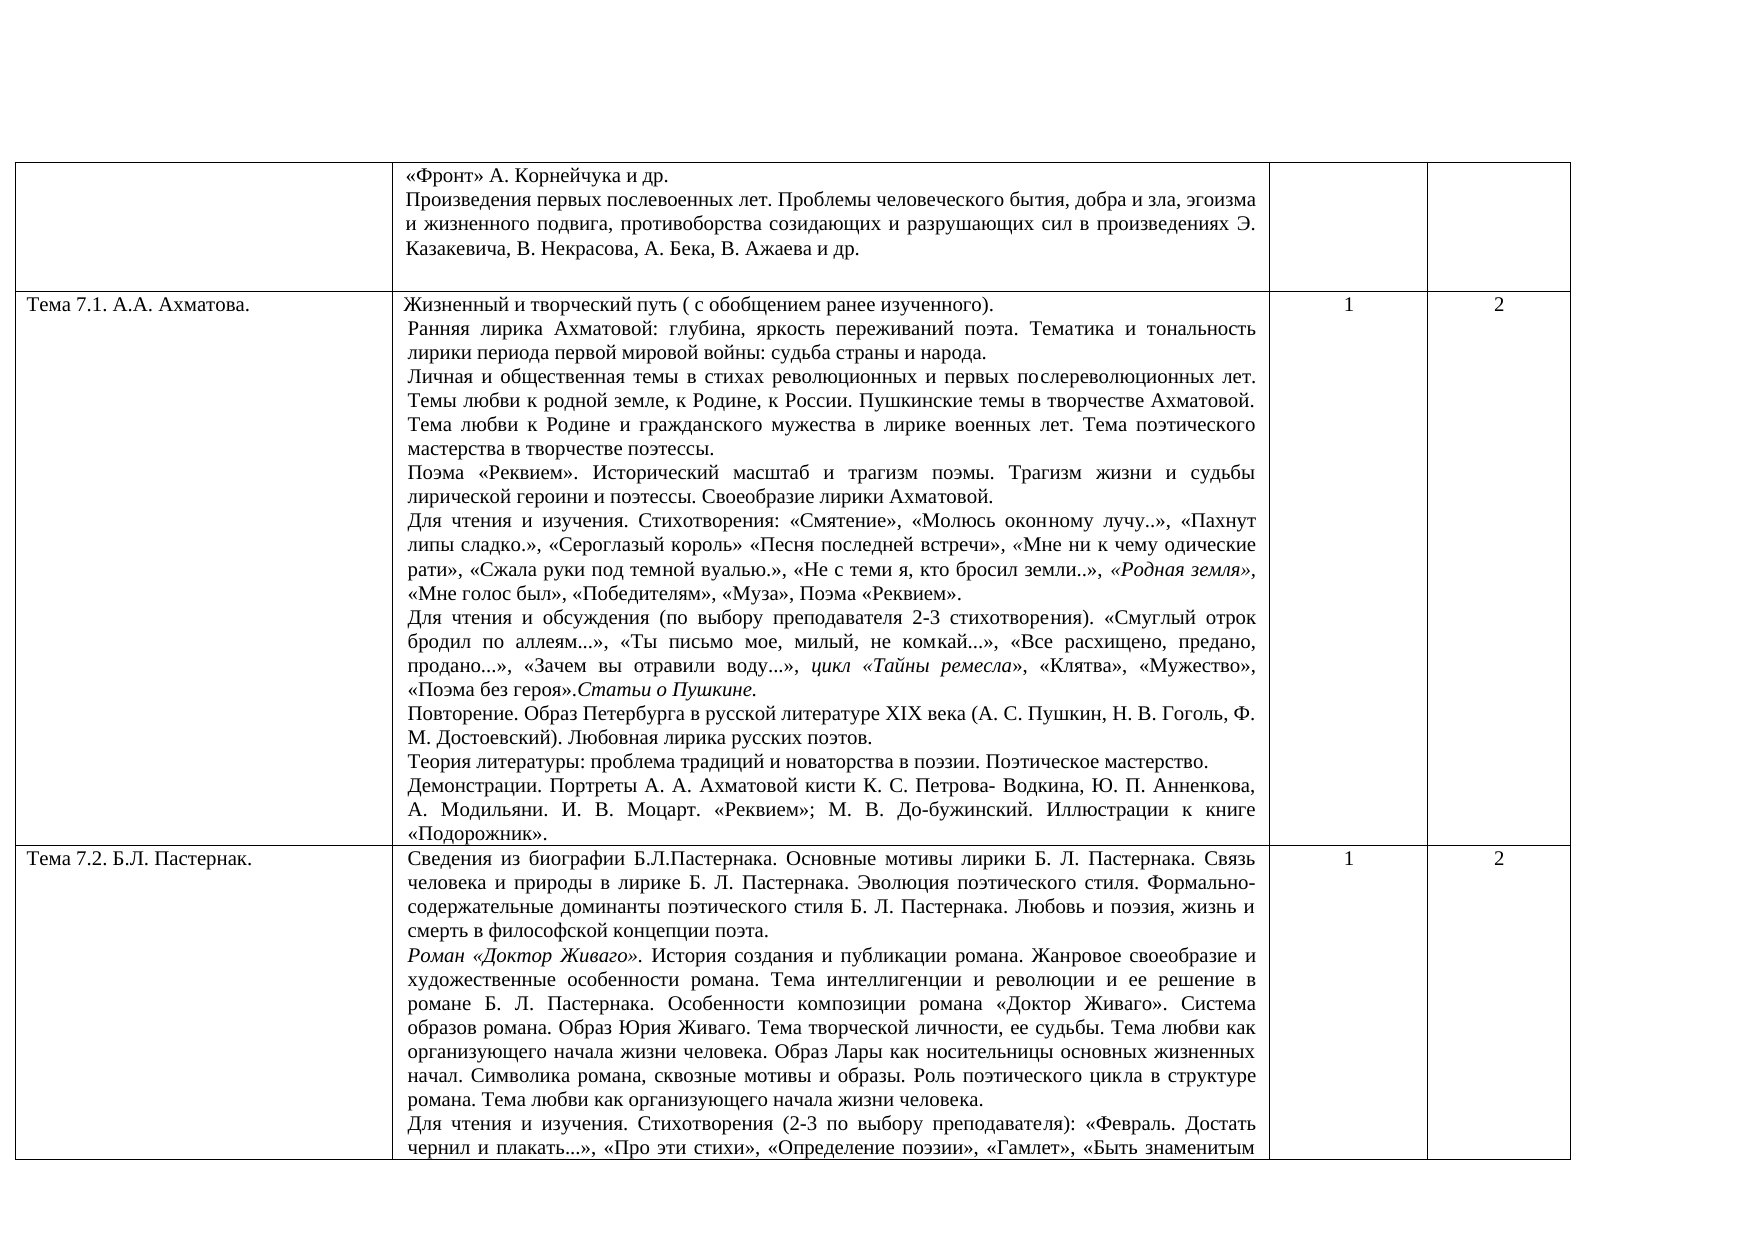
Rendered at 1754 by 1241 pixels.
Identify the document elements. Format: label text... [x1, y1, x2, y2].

table_cell 1 [1270, 846, 1427, 1159]
table_cell 2 [1428, 163, 1570, 291]
table_cell Тема 7.1. А.А. Ахматова. [16, 292, 392, 845]
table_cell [393, 163, 1269, 291]
table_cell 2 [1428, 292, 1570, 845]
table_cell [393, 846, 1269, 1159]
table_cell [16, 163, 392, 291]
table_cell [16, 846, 392, 1159]
table_cell Жизненный и творческий путь ( с обобщением ранее изученного). Ранняя лирика Ахматовой: глубина, яркость переживаний поэта. Тематика и тональность лирики периода первой мировой войны: судьба страны и народа. Личная и общественная темы в стихах революционных и первых послереволюционных лет. Темы любви к родной земле, к Родине, к России. Пушкинские темы в творчестве Ахматовой. Тема любви к Родине и гражданского мужества в лирике военных лет. Тема поэтического мастерства в творчестве поэтессы. Поэма «Реквием». Исторический масштаб и трагизм поэмы. Трагизм жизни и судьбы лирической героини и поэтессы. Своеобразие лирики Ахматовой. Для чтения и изучения. Стихотворения: «Смятение», «Молюсь оконному лучу..», «Пахнут липы сладко.», «Сероглазый король» «Песня последней встречи», «Мне ни к чему одические рати», «Сжала руки под темной вуалью.», «Не с теми я, кто бросил земли..», «Родная земля», «Мне голос был», «Победителям», «Муза», Поэма «Реквием». Для чтения и обсуждения (по выбору преподавателя 2-3 стихотворения). «Смуглый отрок бродил по аллеям...», «Ты письмо мое, милый, не комкай...», «Все расхищено, предано, продано...», «Зачем вы отравили воду...», цикл «Тайны ремесла», «Клятва», «Мужество», «Поэма без героя».Статьи о Пушкине. Повторение. Образ Петербурга в русской литературе XIX века (А. С. Пушкин, Н. В. Гоголь, Ф. М. Достоевский). Любовная лирика русских поэтов. Теория литературы: проблема традиций и новаторства в поэзии. Поэтическое мастерство. Демонстрации. Портреты А. А. Ахматовой кисти К. С. Петрова- Водкина, Ю. П. Анненкова, А. Модильяни. И. В. Моцарт. «Реквием»; М. В. До-бужинский. Иллюстрации к книге «Подорожник». [393, 292, 1269, 845]
table_cell 2 [1428, 846, 1570, 1159]
table_cell 1 [1270, 292, 1427, 845]
table_cell 1 [1270, 163, 1427, 291]
